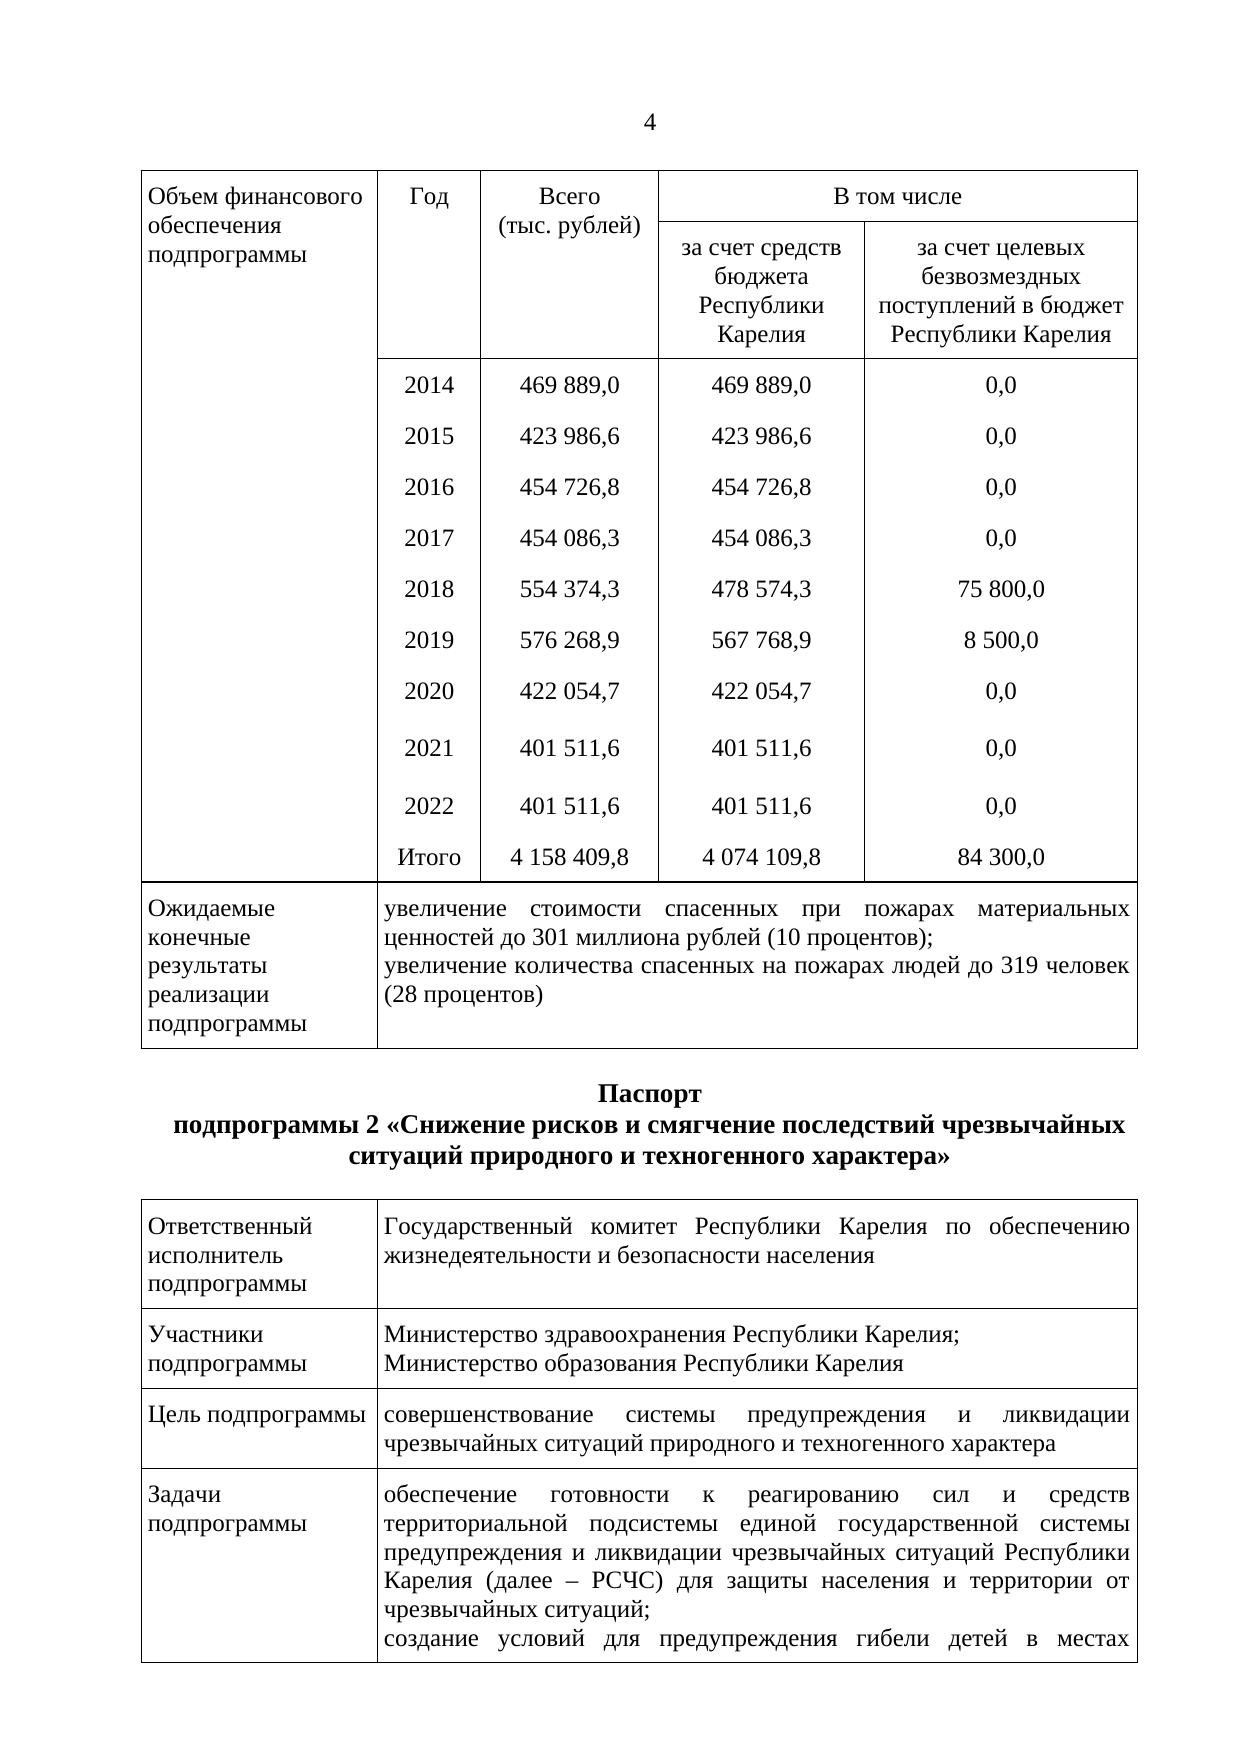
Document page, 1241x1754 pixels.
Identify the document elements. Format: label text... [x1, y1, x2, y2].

table_cell 423 986,6 [481, 409, 658, 460]
table_cell Министерство здравоохранения Республики Карелия; Министерство образования Республики Карелия [378, 1309, 1137, 1388]
table_header Объем финансового обеспечения подпрограммы [142, 171, 377, 881]
table_cell 2019 [378, 613, 480, 664]
table_cell 422 054,7 401 511,6 401 511,6 [659, 664, 864, 830]
table_cell Ожидаемые конечные результаты реализации подпрограммы [142, 883, 377, 1047]
table_cell 576 268,9 [481, 613, 658, 664]
table_cell 469 889,0 [481, 359, 658, 409]
table_cell 8 500,0 [865, 613, 1137, 664]
table_cell 2015 [378, 409, 480, 460]
table_cell 454 726,8 [481, 460, 658, 511]
table_cell 84 300,0 [865, 830, 1137, 881]
table_cell 2017 [378, 511, 480, 562]
table_cell 75 800,0 [865, 562, 1137, 613]
table_header Государственный комитет Республики Карелия по обеспечению жизнедеятельности и безопасности населения [378, 1200, 1137, 1308]
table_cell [378, 1469, 1137, 1662]
table_cell 0,0 [865, 460, 1137, 511]
table_cell увеличение стоимости спасенных при пожарах материальных ценностей до 301 миллиона рублей (10 процентов); увеличение количества спасенных на пожарах людей до 319 человек (28 процентов) [378, 883, 1137, 1047]
table_cell 423 986,6 [659, 409, 864, 460]
table_cell 478 574,3 [659, 562, 864, 613]
table_cell 0,0 [865, 409, 1137, 460]
table_cell 2016 [378, 460, 480, 511]
table_cell за счет целевых безвозмездных поступлений в бюджет Республики Карелия [865, 222, 1137, 358]
table_cell совершенствование системы предупреждения и ликвидации чрезвычайных ситуаций природного и техногенного характера [378, 1389, 1137, 1467]
table_cell 567 768,9 [659, 613, 864, 664]
table_header Ответственный исполнитель подпрограммы [142, 1200, 377, 1308]
table_header В том числе [659, 171, 1137, 221]
table_cell Цель подпрограммы [142, 1389, 377, 1467]
table_cell 454 086,3 [481, 511, 658, 562]
table_cell Участники подпрограммы [142, 1309, 377, 1388]
table_cell 454 726,8 [659, 460, 864, 511]
table_header Год [378, 171, 480, 358]
table_cell Итого [378, 830, 480, 881]
table_header Всего (тыс. рублей) [481, 171, 658, 358]
table_cell 4 158 409,8 [481, 830, 658, 881]
table_cell 0,0 [865, 359, 1137, 409]
table_cell 0,0 0,0 0,0 [865, 664, 1137, 830]
table_cell 554 374,3 [481, 562, 658, 613]
table_cell 4 074 109,8 [659, 830, 864, 881]
table_cell 469 889,0 [659, 359, 864, 409]
table_cell 2014 [378, 359, 480, 409]
title подпрограммы 2 «Снижение рисков и смягчение последствий чрезвычайных ситуаций природного и техногенного характера» [148, 1108, 1152, 1171]
table_cell 0,0 [865, 511, 1137, 562]
table_cell 2020 2021 2022 [378, 664, 480, 830]
table_cell 422 054,7 401 511,6 401 511,6 [481, 664, 658, 830]
table_cell 454 086,3 [659, 511, 864, 562]
table_cell за счет средств бюджета Республики Карелия [659, 222, 864, 358]
table_cell Задачи подпрограммы [142, 1469, 377, 1662]
title Паспорт [148, 1077, 1152, 1108]
table_cell 2018 [378, 562, 480, 613]
